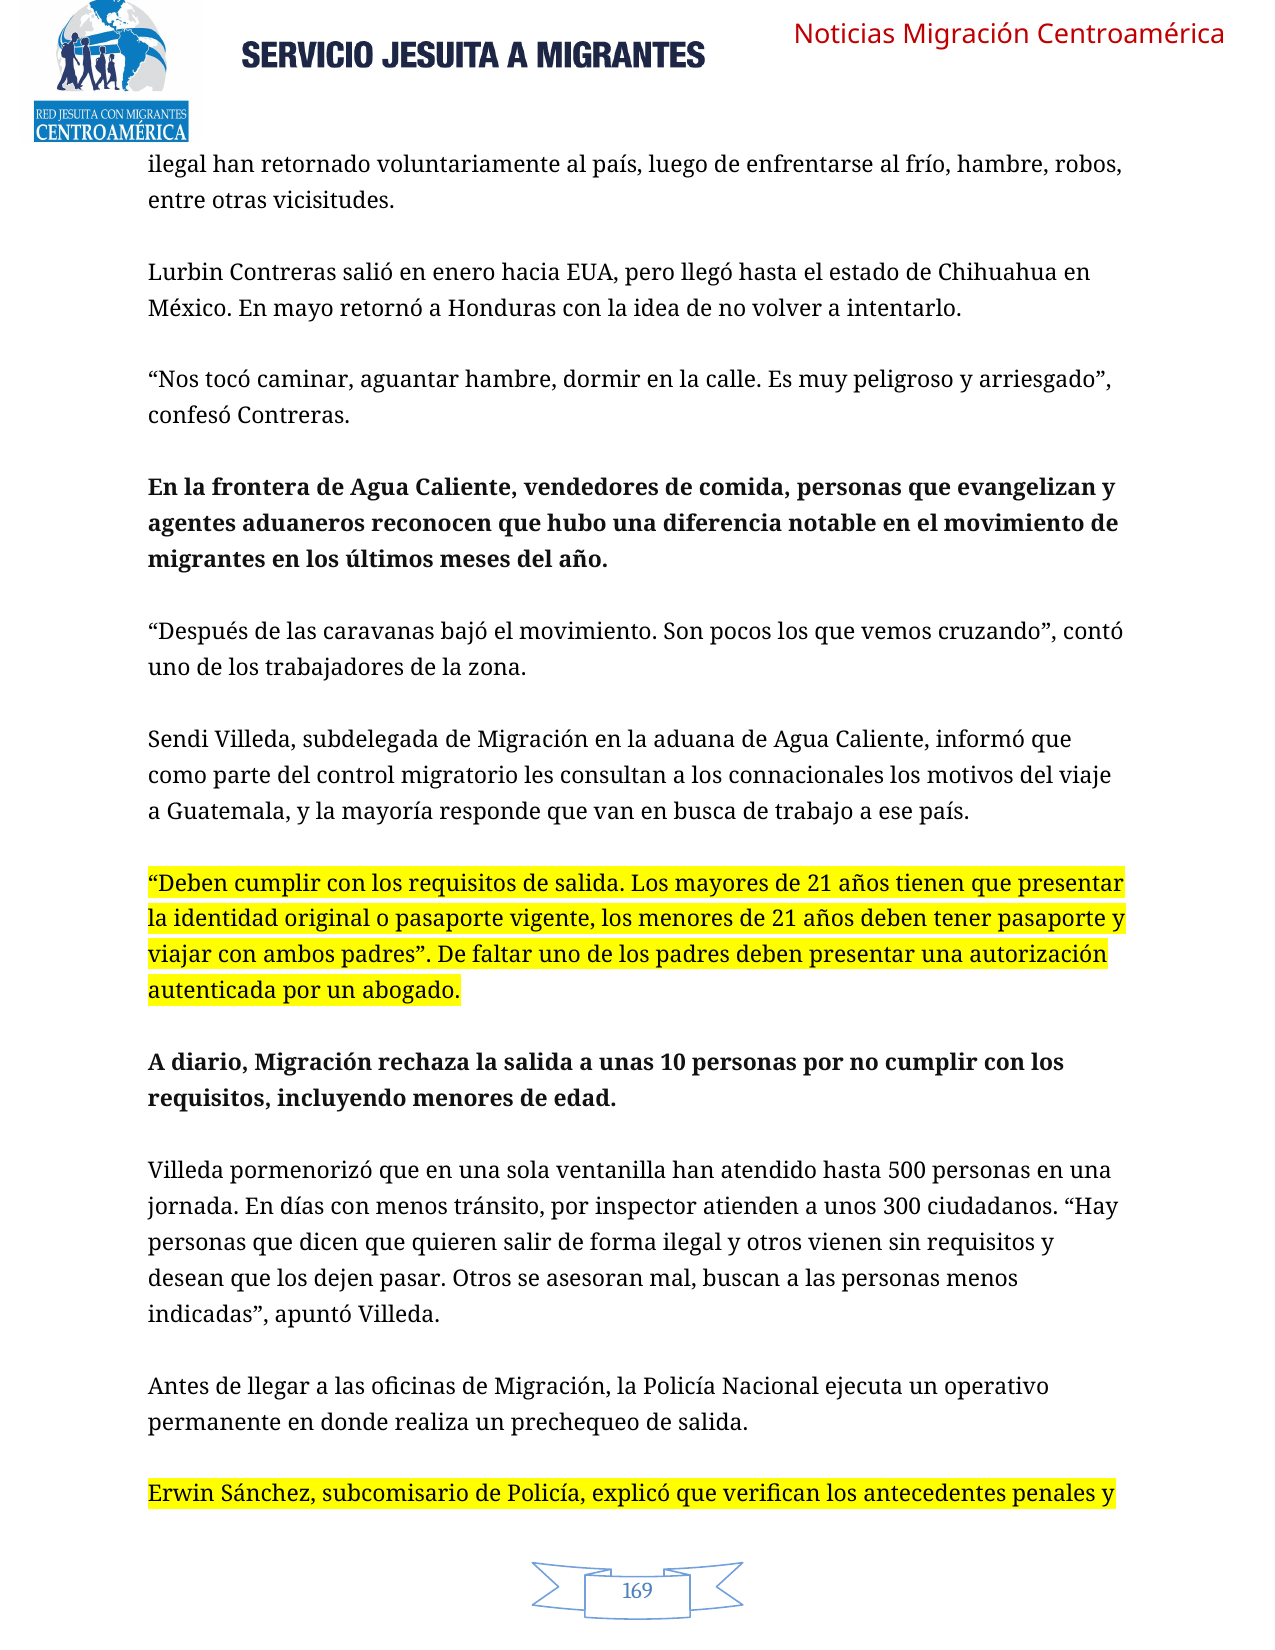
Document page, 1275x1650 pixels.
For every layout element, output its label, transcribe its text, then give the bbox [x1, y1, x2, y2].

picture [221, 26, 731, 83]
picture [18, 0, 204, 143]
